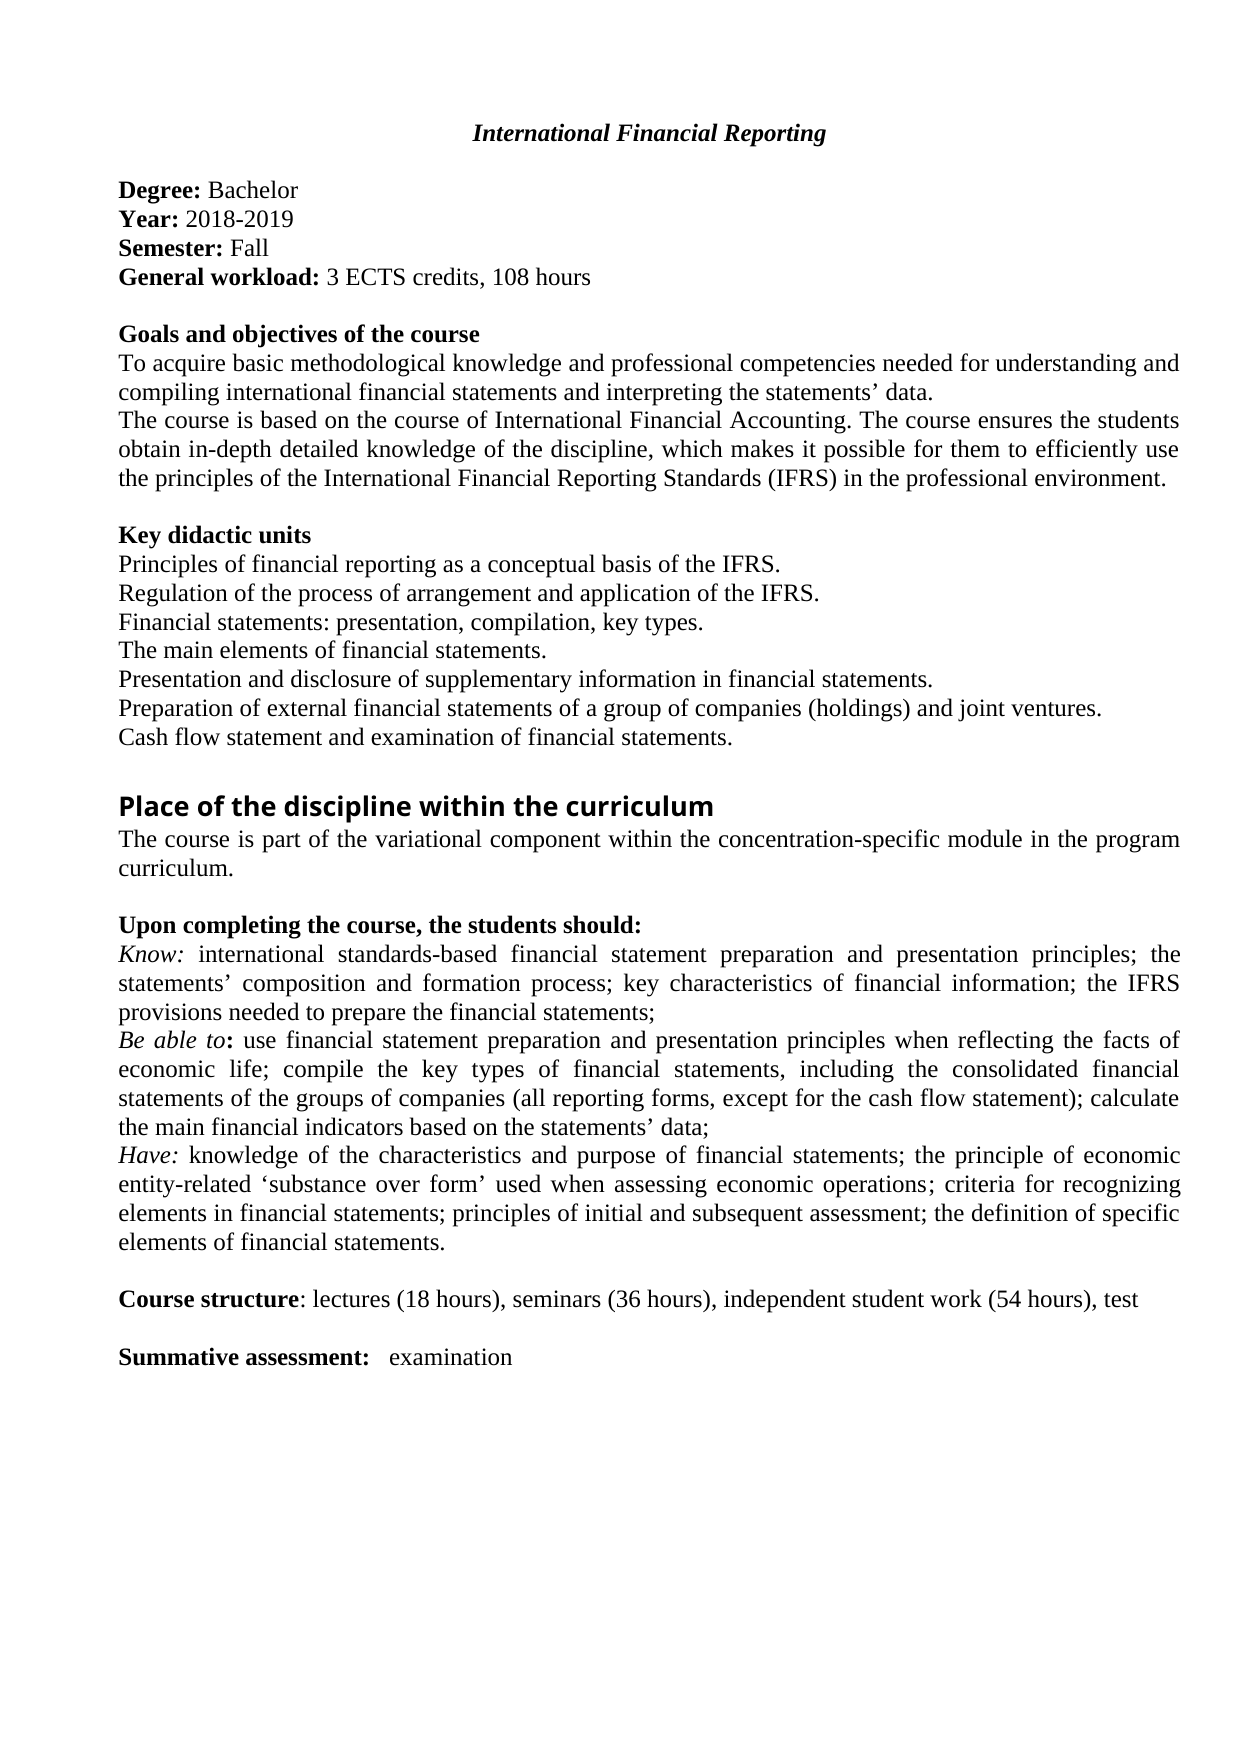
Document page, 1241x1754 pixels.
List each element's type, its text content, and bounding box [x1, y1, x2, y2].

text Have: knowledge of the characteristics and purpose of financial statements; the principle of economic entity-related ‘substance over form’ used when assessing economic operations; criteria for recognizing elements in financial statements; principles of initial and subsequent assessment; the definition of specific elements of financial statements. [118, 1141, 1181, 1256]
text Upon completing the course, the students should: [118, 911, 1181, 939]
text Semester: Fall [118, 233, 1181, 262]
text Presentation and disclosure of supplementary information in financial statements. [118, 664, 1181, 693]
text Goals and objectives of the course [118, 319, 1181, 348]
text To acquire basic methodological knowledge and professional competencies needed for understanding and compiling international financial statements and interpreting the statements’ data. [118, 348, 1181, 406]
text Summative assessment: examination [118, 1342, 1181, 1371]
text The course is part of the variational component within the concentration-specific module in the program curriculum. [118, 824, 1181, 882]
text Place of the discipline within the curriculum [118, 787, 1181, 824]
text Know: international standards-based financial statement preparation and presentation principles; the statements’ composition and formation process; key characteristics of financial information; the IFRS provisions needed to prepare the financial statements; [118, 939, 1181, 1026]
text The main elements of financial statements. [118, 636, 1181, 664]
text Degree: Bachelor [118, 176, 1181, 204]
text General workload: 3 ECTS credits, 108 hours [118, 262, 1181, 291]
text Preparation of external financial statements of a group of companies (holdings) and joint ventures. [118, 693, 1181, 722]
text Cash flow statement and examination of financial statements. [118, 722, 1181, 751]
text The course is based on the course of International Financial Accounting. The course ensures the students obtain in-depth detailed knowledge of the discipline, which makes it possible for them to efficiently use the principles of the International Financial Reporting Standards (IFRS) in the professional environment. [118, 406, 1181, 492]
text Key didactic units [118, 521, 1181, 549]
text International Financial Reporting [118, 118, 1181, 147]
text Year: 2018-2019 [118, 204, 1181, 233]
text Financial statements: presentation, compilation, key types. [118, 607, 1181, 636]
text Regulation of the process of arrangement and application of the IFRS. [118, 578, 1181, 607]
text Be able to: use financial statement preparation and presentation principles when reflecting the facts of economic life; compile the key types of financial statements, including the consolidated financial statements of the groups of companies (all reporting forms, except for the cash flow statement); calculate the main financial indicators based on the statements’ data; [118, 1026, 1181, 1141]
text Course structure: lectures (18 hours), seminars (36 hours), independent student work (54 hours), test [118, 1284, 1181, 1313]
text Principles of financial reporting as a conceptual basis of the IFRS. [118, 549, 1181, 578]
